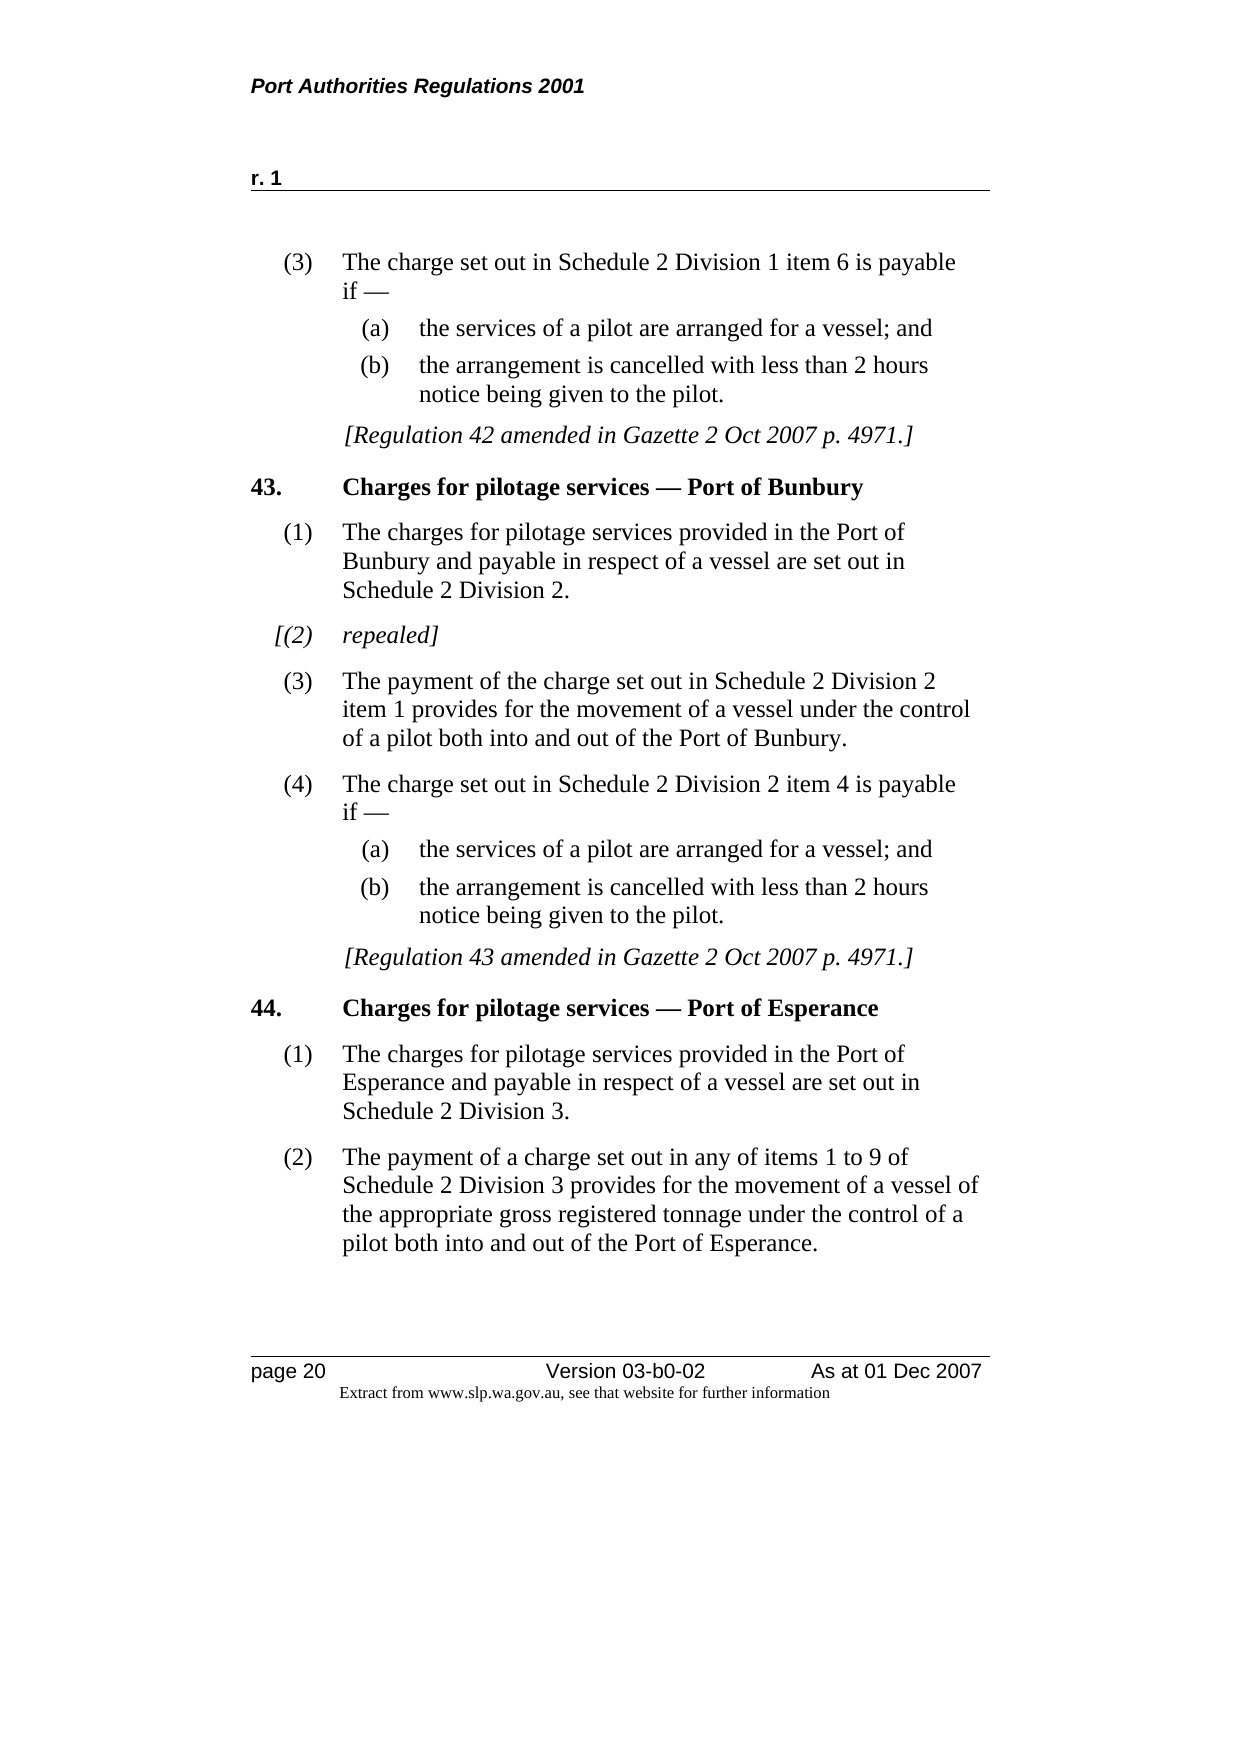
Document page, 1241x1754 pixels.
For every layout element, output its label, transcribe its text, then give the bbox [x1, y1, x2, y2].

subtitle 43. Charges for pilotage services — Port of Bunbury [251, 472, 990, 501]
text [Regulation 42 amended in Gazette 2 Oct 2007 p. 4971.] [251, 420, 990, 449]
text (b) the arrangement is cancelled with less than 2 hours notice being given to the pilot. [251, 350, 990, 408]
text [(2) repealed] [251, 620, 990, 649]
text (4) The charge set out in Schedule 2 Division 2 item 4 is payable if — [251, 769, 990, 826]
text (1) The charges for pilotage services provided in the Port of Esperance and payable in respect of a vessel are set out in Schedule 2 Division 3. [251, 1039, 990, 1125]
text (a) the services of a pilot are arranged for a vessel; and [251, 834, 990, 863]
text (2) The payment of a charge set out in any of items 1 to 9 of Schedule 2 Division 3 provides for the movement of a vessel of the appropriate gross registered tonnage under the control of a pilot both into and out of the Port of Esperance. [251, 1142, 990, 1257]
text (b) the arrangement is cancelled with less than 2 hours notice being given to the pilot. [251, 872, 990, 929]
text (3) The payment of the charge set out in Schedule 2 Division 2 item 1 provides for the movement of a vessel under the control of a pilot both into and out of the Port of Bunbury. [251, 666, 990, 752]
text [Regulation 43 amended in Gazette 2 Oct 2007 p. 4971.] [251, 942, 990, 970]
text (1) The charges for pilotage services provided in the Port of Bunbury and payable in respect of a vessel are set out in Schedule 2 Division 2. [251, 517, 990, 604]
subtitle 44. Charges for pilotage services — Port of Esperance [251, 993, 990, 1022]
text (3) The charge set out in Schedule 2 Division 1 item 6 is payable if — [251, 247, 990, 305]
text (a) the services of a pilot are arranged for a vessel; and [251, 313, 990, 342]
